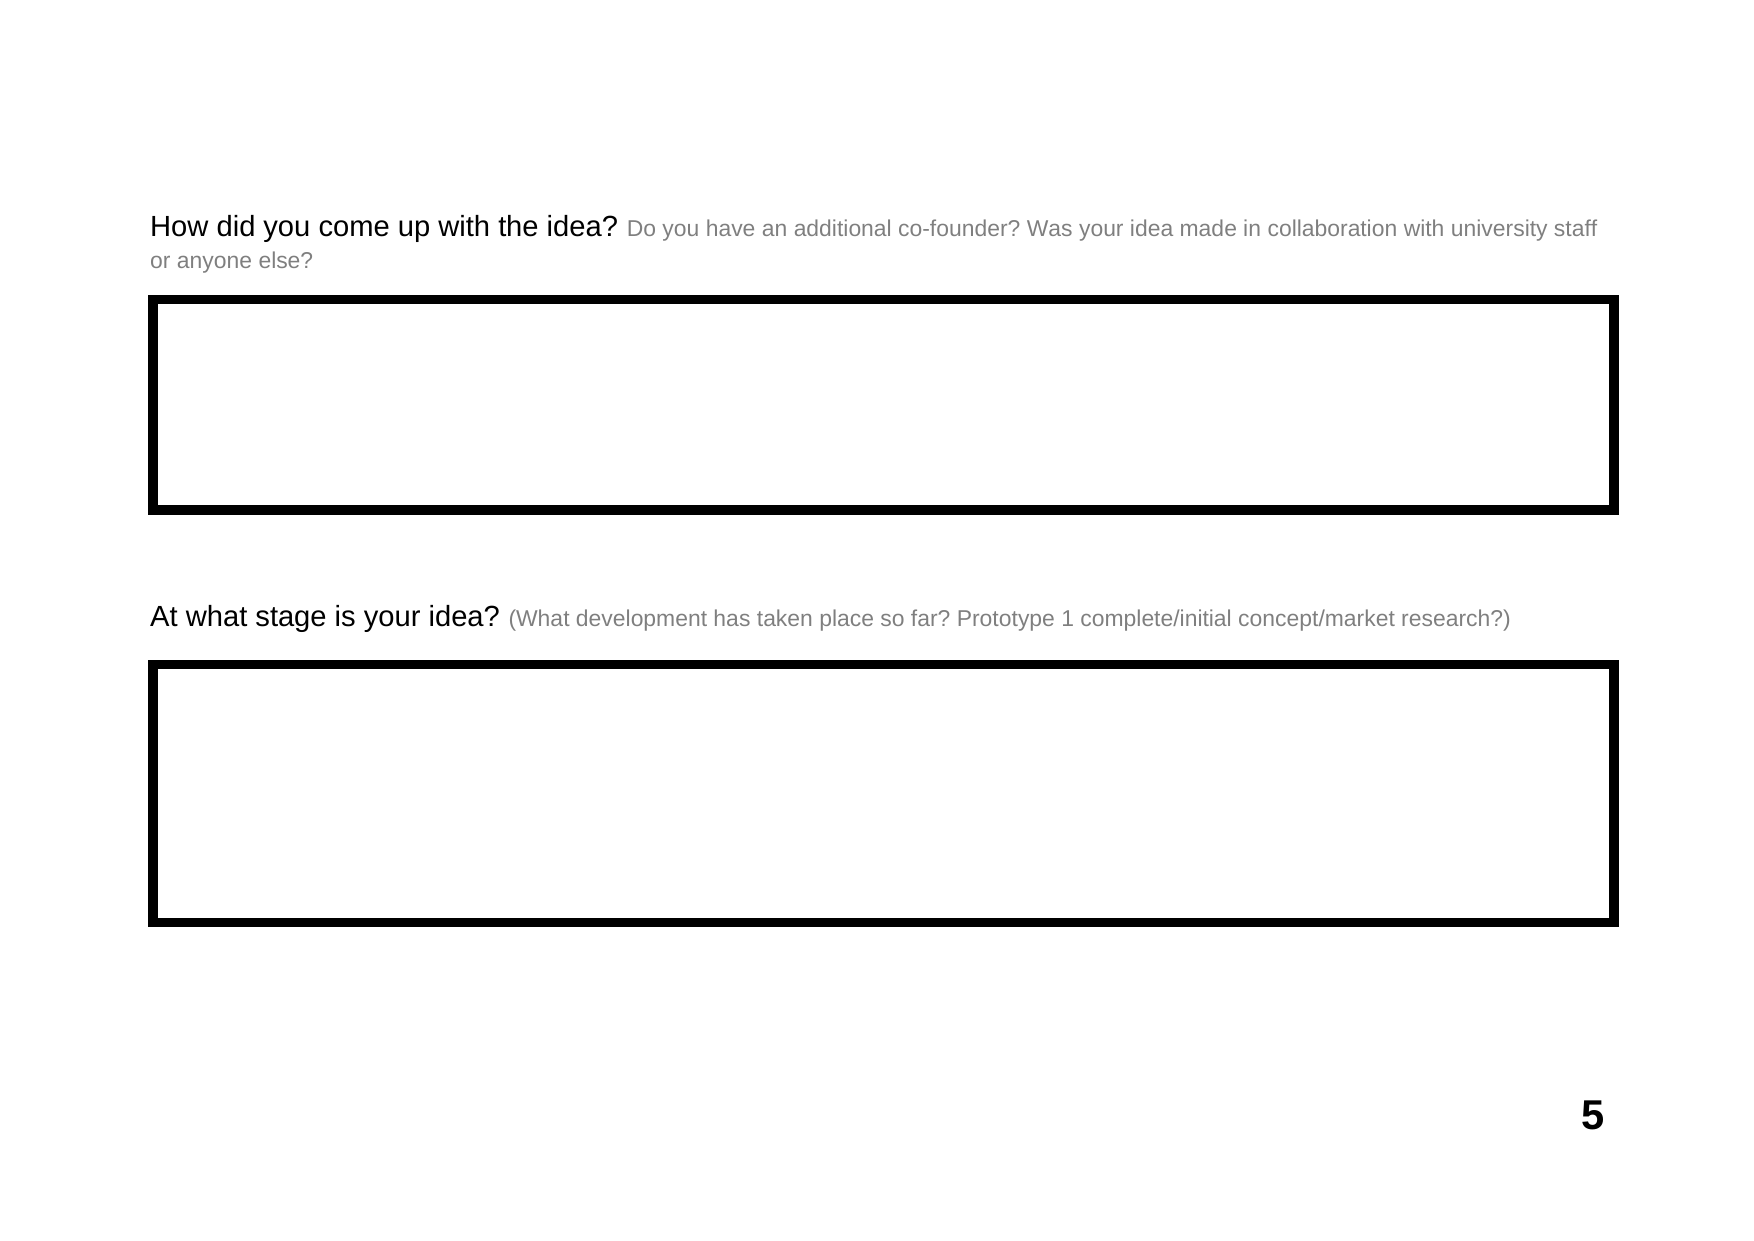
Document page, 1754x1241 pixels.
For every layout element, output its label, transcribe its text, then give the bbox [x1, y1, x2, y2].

text How did you come up with the idea? Do you have an additional co-founder? Was your idea made in collaboration with university staff or anyone else? [150, 209, 1604, 273]
text At what stage is your idea? (What development has taken place so far? Prototype 1 complete/initial concept/market research?) [150, 599, 1604, 633]
